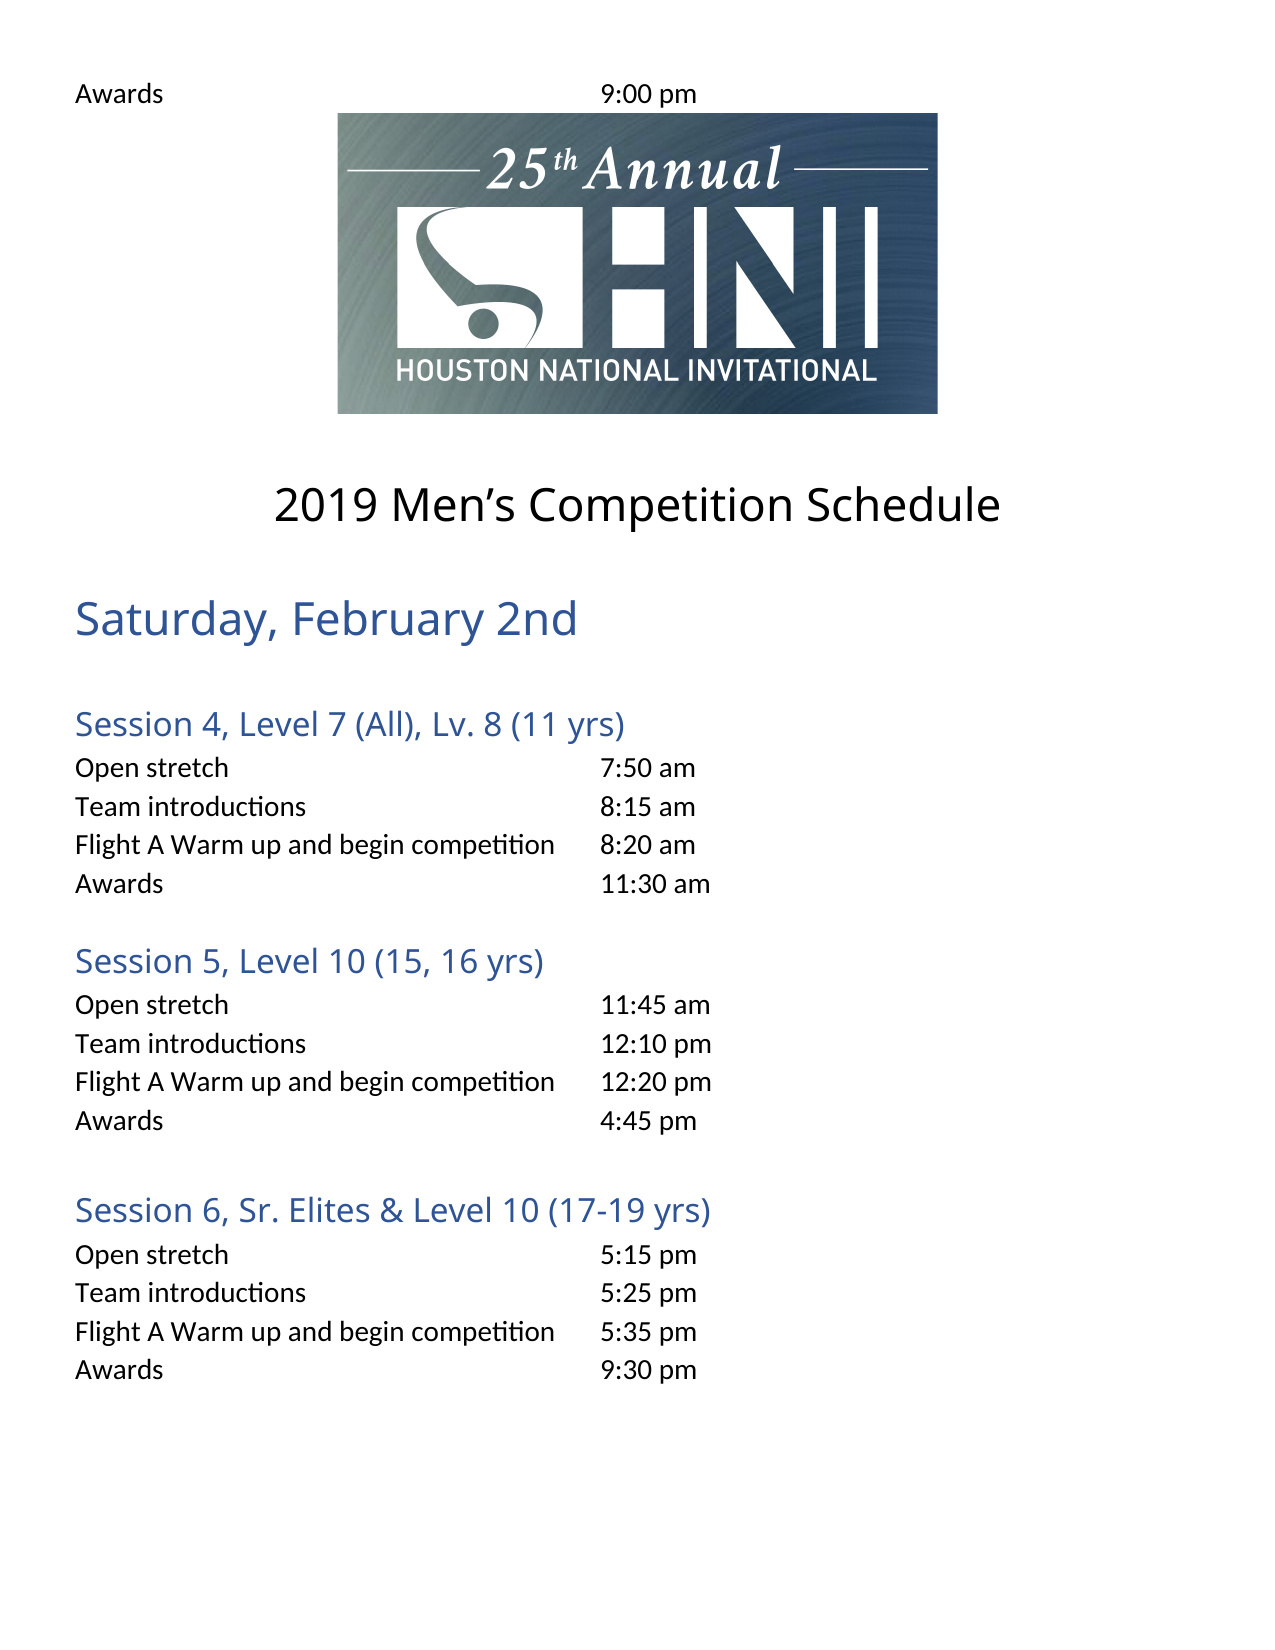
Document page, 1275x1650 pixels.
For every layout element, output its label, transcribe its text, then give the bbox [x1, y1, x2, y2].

text Awards 9:00 pm [75, 75, 1200, 111]
text Open stretch 7:50 am [75, 749, 1200, 785]
text Open stretch 5:15 pm [75, 1236, 1200, 1272]
subtitle Saturday, February 2nd [75, 586, 1200, 649]
text Team introductions 8:15 am [75, 788, 1200, 823]
text Open stretch 11:45 am [75, 986, 1200, 1022]
subtitle Session 4, Level 7 (All), Lv. 8 (11 yrs) [75, 700, 1200, 746]
subtitle Session 5, Level 10 (15, 16 yrs) [75, 937, 1200, 983]
text Team introductions 5:25 pm [75, 1274, 1200, 1310]
text Awards 9:30 pm [75, 1351, 1200, 1387]
text Flight A Warm up and begin competition 5:35 pm [75, 1313, 1200, 1348]
text Flight A Warm up and begin competition 12:20 pm [75, 1063, 1200, 1099]
subtitle 2019 Men’s Competition Schedule [75, 472, 1200, 534]
text Awards 11:30 am [75, 865, 1200, 900]
picture [337, 113, 938, 414]
text Awards 4:45 pm [75, 1102, 1200, 1137]
text Flight A Warm up and begin competition 8:20 am [75, 826, 1200, 862]
text Team introductions 12:10 pm [75, 1025, 1200, 1061]
subtitle Session 6, Sr. Elites & Level 10 (17-19 yrs) [75, 1187, 1200, 1232]
